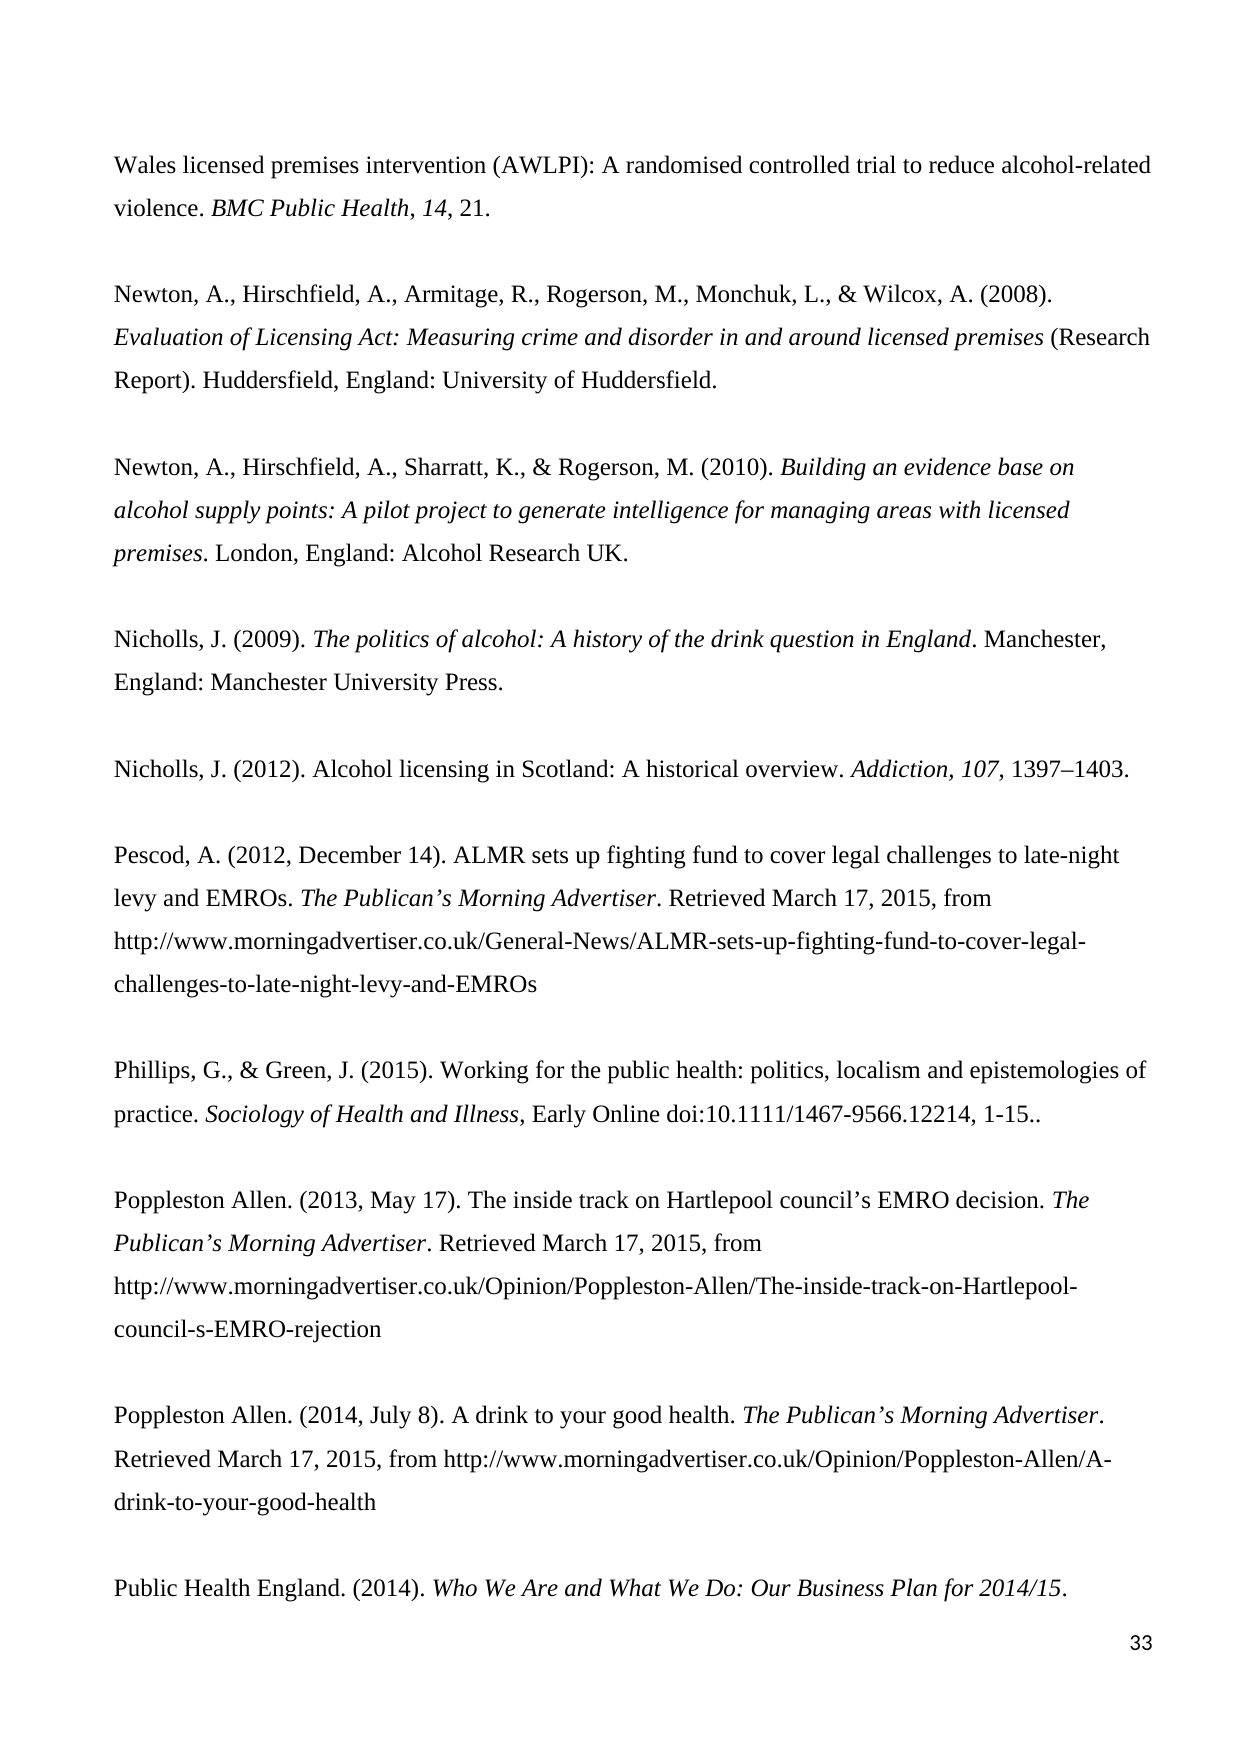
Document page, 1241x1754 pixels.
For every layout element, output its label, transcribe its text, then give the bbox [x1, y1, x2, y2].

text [114, 1573, 1152, 1602]
text Pescod, A. (2012, December 14). ALMR sets up fighting fund to cover legal challenges to late-night levy and EMROs. The Publican’s Morning Advertiser. Retrieved March 17, 2015, from http://www.morningadvertiser.co.uk/General-News/ALMR-sets-up-fighting-fund-to-cover-legal-challenges-to-late-night-levy-and-EMROs [114, 840, 1152, 998]
text Poppleston Allen. (2014, July 8). A drink to your good health. The Publican’s Morning Advertiser. Retrieved March 17, 2015, from http://www.morningadvertiser.co.uk/Opinion/Poppleston-Allen/A-drink-to-your-good-health [114, 1401, 1152, 1516]
text Phillips, G., & Green, J. (2015). Working for the public health: politics, localism and epistemologies of practice. Sociology of Health and Illness, Early Online doi:10.1111/1467-9566.12214, 1-15.. [114, 1056, 1152, 1127]
text Poppleston Allen. (2013, May 17). The inside track on Hartlepool council’s EMRO decision. The Publican’s Morning Advertiser. Retrieved March 17, 2015, from http://www.morningadvertiser.co.uk/Opinion/Poppleston-Allen/The-inside-track-on-Hartlepool-council-s-EMRO-rejection [114, 1185, 1152, 1343]
text Newton, A., Hirschfield, A., Sharratt, K., & Rogerson, M. (2010). Building an evidence base on alcohol supply points: A pilot project to generate intelligence for managing areas with licensed premises. London, England: Alcohol Research UK. [114, 452, 1152, 567]
text Nicholls, J. (2009). The politics of alcohol: A history of the drink question in England. Manchester, England: Manchester University Press. [114, 624, 1152, 696]
text Nicholls, J. (2012). Alcohol licensing in Scotland: A historical overview. Addiction, 107, 1397–1403. [114, 754, 1152, 782]
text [114, 150, 1152, 222]
text Newton, A., Hirschfield, A., Armitage, R., Rogerson, M., Monchuk, L., & Wilcox, A. (2008). Evaluation of Licensing Act: Measuring crime and disorder in and around licensed premises (Research Report). Huddersfield, England: University of Huddersfield. [114, 279, 1152, 394]
